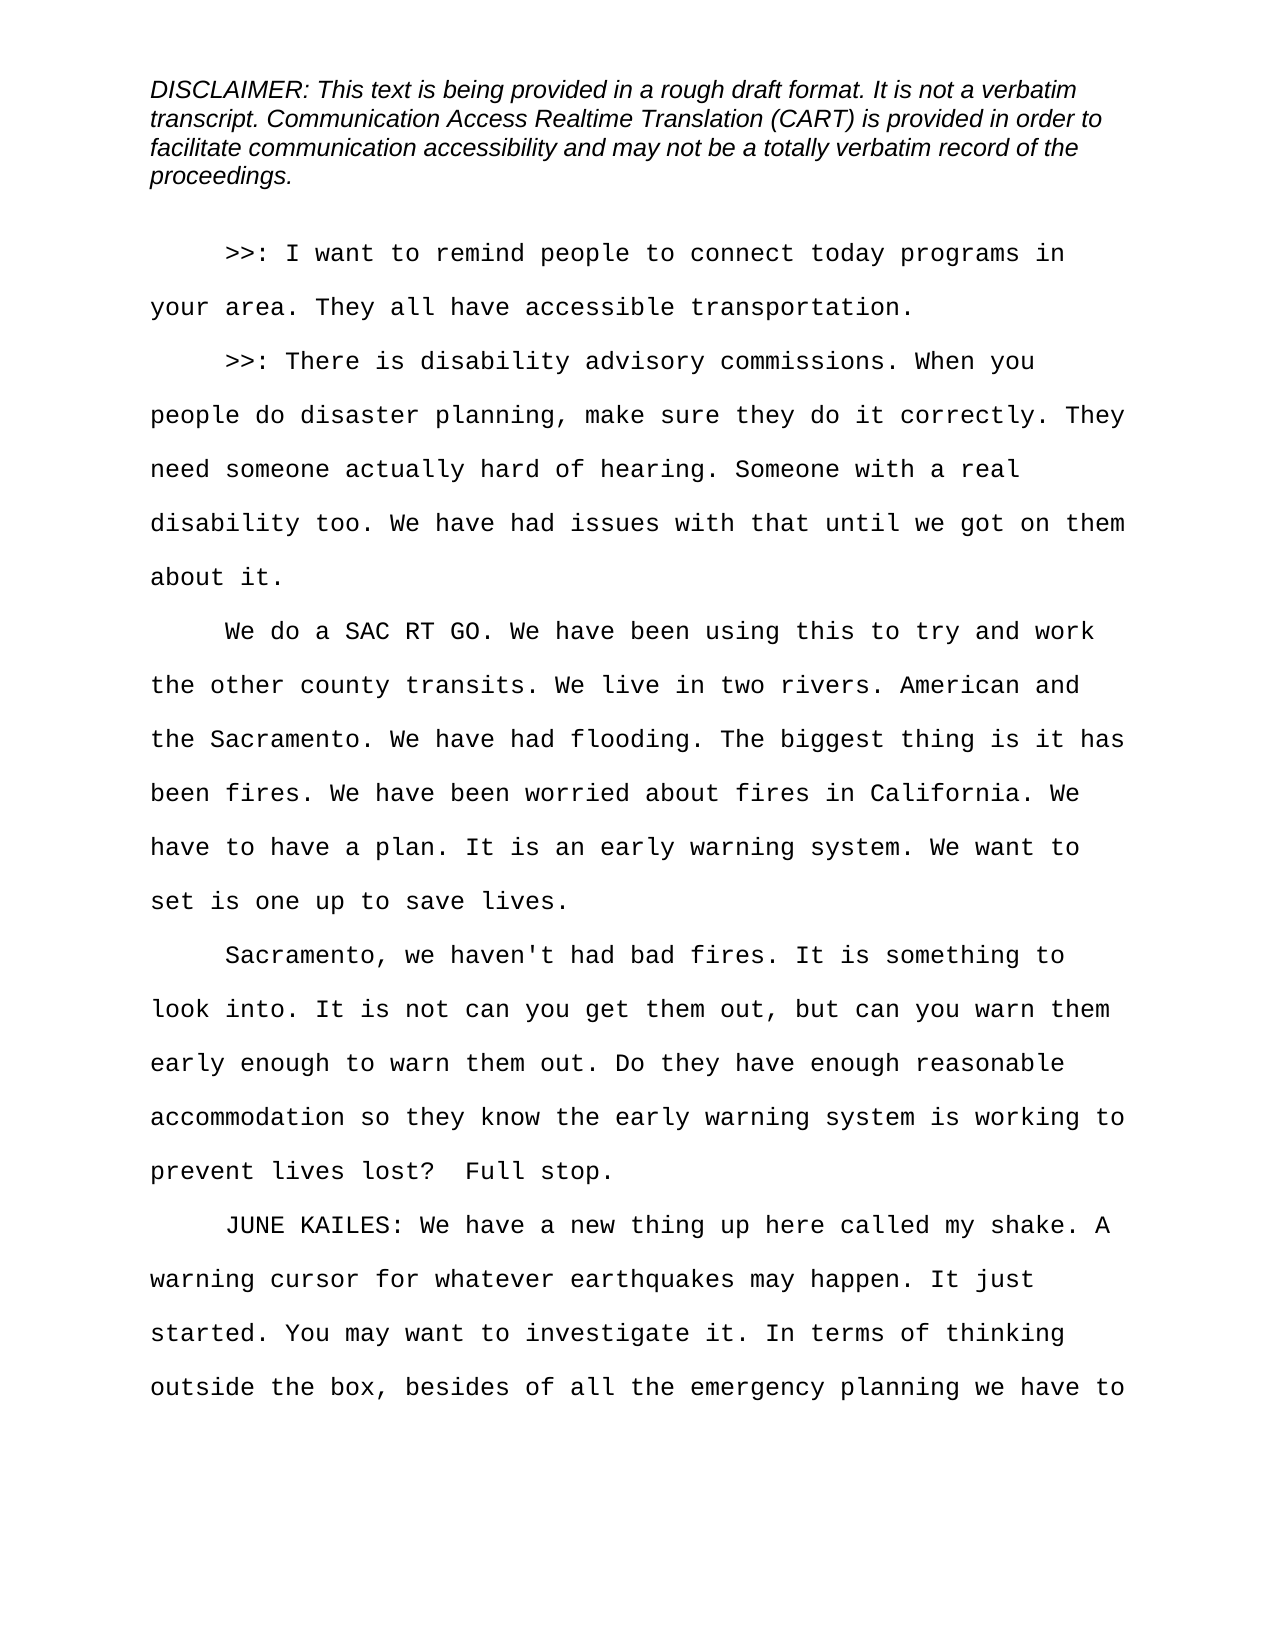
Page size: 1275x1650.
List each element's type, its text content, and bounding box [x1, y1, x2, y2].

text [150, 1190, 1125, 1406]
text Sacramento, we haven't had bad fires. It is something to look into. It is not can you get them out, but can you warn them early enough to warn them out. Do they have enough reasonable accommodation so they know the early warning system is working to prevent lives lost? Full stop. [150, 920, 1125, 1190]
text >>: There is disability advisory commissions. When you people do disaster planning, make sure they do it correctly. They need someone actually hard of hearing. Someone with a real disability too. We have had issues with that until we got on them about it. [150, 327, 1125, 596]
text We do a SAC RT GO. We have been using this to try and work the other county transits. We live in two rivers. American and the Sacramento. We have had flooding. The biggest thing is it has been fires. We have been worried about fires in California. We have to have a plan. It is an early warning system. We want to set is one up to save lives. [150, 596, 1125, 920]
text >>: I want to remind people to connect today programs in your area. They all have accessible transportation. [150, 219, 1125, 327]
